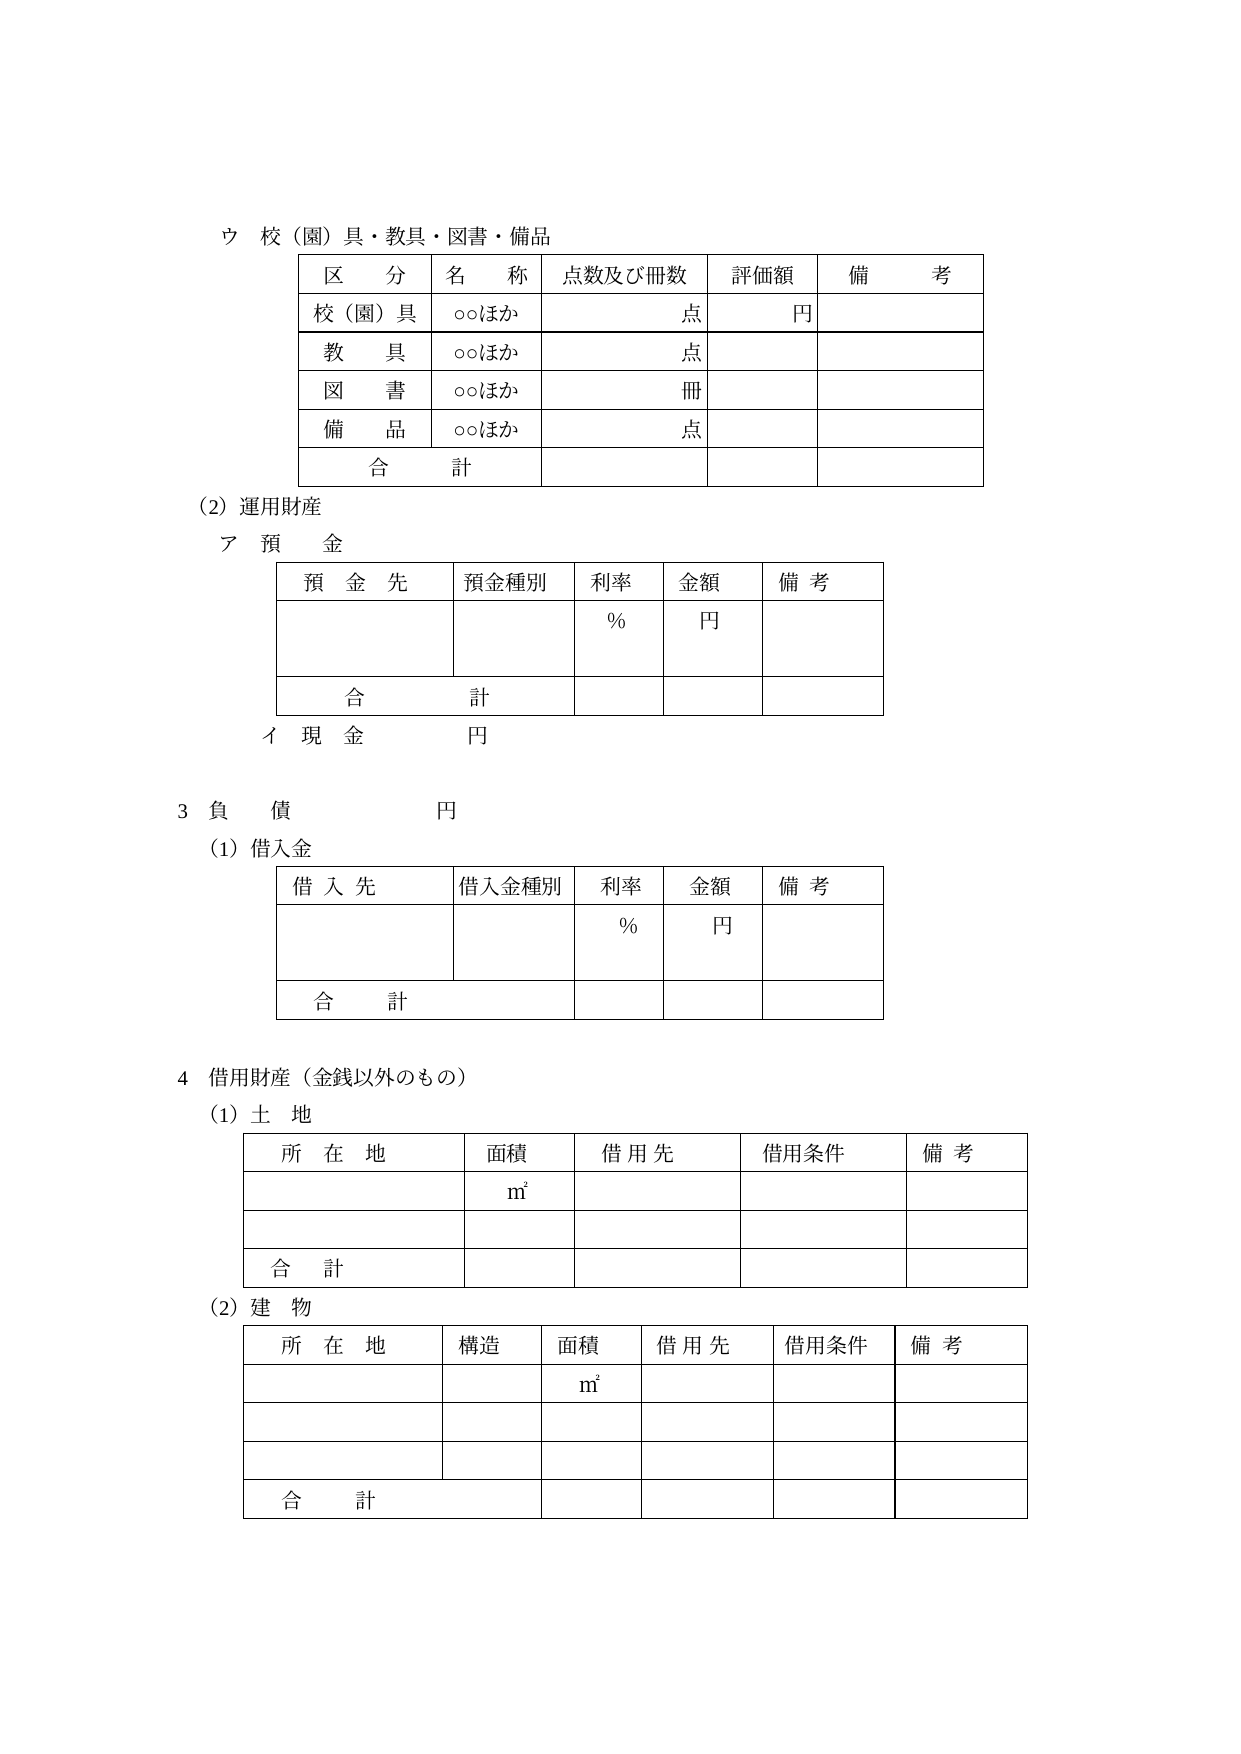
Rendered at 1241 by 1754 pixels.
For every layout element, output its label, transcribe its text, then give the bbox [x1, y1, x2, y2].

table_cell [454, 601, 574, 676]
table_cell [244, 1365, 442, 1402]
table_header 構造 [443, 1326, 541, 1364]
table_cell 円 [708, 294, 817, 331]
table_header 金額 [664, 867, 762, 904]
table_cell [454, 905, 574, 980]
table_cell [575, 981, 663, 1019]
table_header 利率 [575, 563, 663, 600]
table_cell [896, 1442, 1027, 1479]
table_cell ㎡ [542, 1365, 641, 1402]
table_header 備 考 [763, 563, 883, 600]
table_header 預金種別 [454, 563, 574, 600]
table_cell [244, 1211, 464, 1248]
table_header 区 分 [299, 255, 431, 293]
table_cell [244, 1172, 464, 1209]
table_header 所 在 地 [244, 1134, 464, 1171]
table_cell [774, 1365, 894, 1402]
table_header 備 考 [896, 1326, 1027, 1364]
table_cell [277, 601, 453, 676]
table_cell 図 書 [299, 371, 431, 408]
table_cell [642, 1480, 773, 1518]
table_cell [818, 371, 983, 408]
table_header 借 用 先 [575, 1134, 740, 1171]
table_cell [443, 1442, 541, 1479]
table_cell [575, 677, 663, 715]
table_cell [708, 448, 817, 486]
table_cell [907, 1172, 1027, 1209]
text （1）土 地 [177, 1095, 1063, 1132]
table_header 借用条件 [774, 1326, 894, 1364]
table_header 名 称 [432, 255, 541, 293]
table_header 利率 [575, 867, 663, 904]
table_cell [664, 981, 762, 1019]
table_cell 教 具 [299, 333, 431, 370]
table_cell [708, 333, 817, 370]
table_cell [741, 1172, 906, 1209]
text 4 借用財産（金銭以外のもの） [177, 1057, 1063, 1095]
table_cell [244, 1403, 442, 1441]
table_cell [907, 1211, 1027, 1248]
table_cell 合 計 [244, 1249, 464, 1287]
table_cell 合 計 [277, 677, 574, 715]
table_cell [642, 1442, 773, 1479]
table_cell [896, 1365, 1027, 1402]
table_cell [763, 981, 883, 1019]
table_cell 円 [664, 905, 762, 980]
table_cell ㎡ [465, 1172, 574, 1209]
table_cell [818, 448, 983, 486]
table_cell [708, 371, 817, 408]
table_cell [465, 1211, 574, 1248]
table_cell 合 計 [244, 1480, 541, 1518]
table_cell 冊 [542, 371, 707, 408]
table_header 金額 [664, 563, 762, 600]
table_header 面積 [465, 1134, 574, 1171]
table_cell ％ [575, 601, 663, 676]
table_cell [465, 1249, 574, 1287]
text （2）建 物 [177, 1288, 1063, 1325]
table_cell [443, 1403, 541, 1441]
text （2）運用財産 [177, 487, 1063, 524]
table_cell [774, 1442, 894, 1479]
table_header 預 金 先 [277, 563, 453, 600]
table_cell 合 計 [277, 981, 574, 1019]
table_header 所 在 地 [244, 1326, 442, 1364]
table_cell [575, 1249, 740, 1287]
table_cell 点 [542, 333, 707, 370]
table_cell [763, 905, 883, 980]
table_cell [542, 1480, 641, 1518]
table_cell ○○ほか [432, 410, 541, 447]
table_cell [896, 1480, 1027, 1518]
table_cell 円 [664, 601, 762, 676]
table_cell [642, 1365, 773, 1402]
table_cell [907, 1249, 1027, 1287]
table_cell ○○ほか [432, 294, 541, 331]
table_header 備 考 [763, 867, 883, 904]
table_cell ○○ほか [432, 371, 541, 408]
text ウ 校（園）具・教具・図書・備品 [177, 217, 1063, 254]
table_cell [542, 1403, 641, 1441]
table_cell 点 [542, 294, 707, 331]
table_cell [818, 333, 983, 370]
table_cell [542, 448, 707, 486]
table_header 備 考 [818, 255, 983, 293]
table_cell 合 計 [299, 448, 541, 486]
table_cell [575, 1211, 740, 1248]
table_cell [741, 1211, 906, 1248]
table_header 借 入 先 [277, 867, 453, 904]
table_cell [244, 1442, 442, 1479]
table_cell [763, 677, 883, 715]
table_cell [741, 1249, 906, 1287]
table_cell 備 品 [299, 410, 431, 447]
table_cell [443, 1365, 541, 1402]
table_cell [708, 410, 817, 447]
table_header 借 用 先 [642, 1326, 773, 1364]
text 3 負 債 円 [177, 791, 1063, 828]
table_cell [542, 1442, 641, 1479]
table_cell [896, 1403, 1027, 1441]
table_cell [575, 1172, 740, 1209]
text ア 預 金 [177, 524, 1063, 562]
table_header 点数及び冊数 [542, 255, 707, 293]
table_header 借入金種別 [454, 867, 574, 904]
table_header 借用条件 [741, 1134, 906, 1171]
text （1）借入金 [177, 828, 1063, 866]
table_header 備 考 [907, 1134, 1027, 1171]
table_cell [818, 410, 983, 447]
table_cell 校（園）具 [299, 294, 431, 331]
table_cell ％ [575, 905, 663, 980]
table_cell ○○ほか [432, 333, 541, 370]
table_cell [818, 294, 983, 331]
table_cell [774, 1403, 894, 1441]
table_cell [763, 601, 883, 676]
table_cell [774, 1480, 894, 1518]
text イ 現 金 円 [177, 716, 1063, 753]
table_header 評価額 [708, 255, 817, 293]
table_cell [642, 1403, 773, 1441]
table_header 面積 [542, 1326, 641, 1364]
table_cell [664, 677, 762, 715]
table_cell [277, 905, 453, 980]
table_cell 点 [542, 410, 707, 447]
